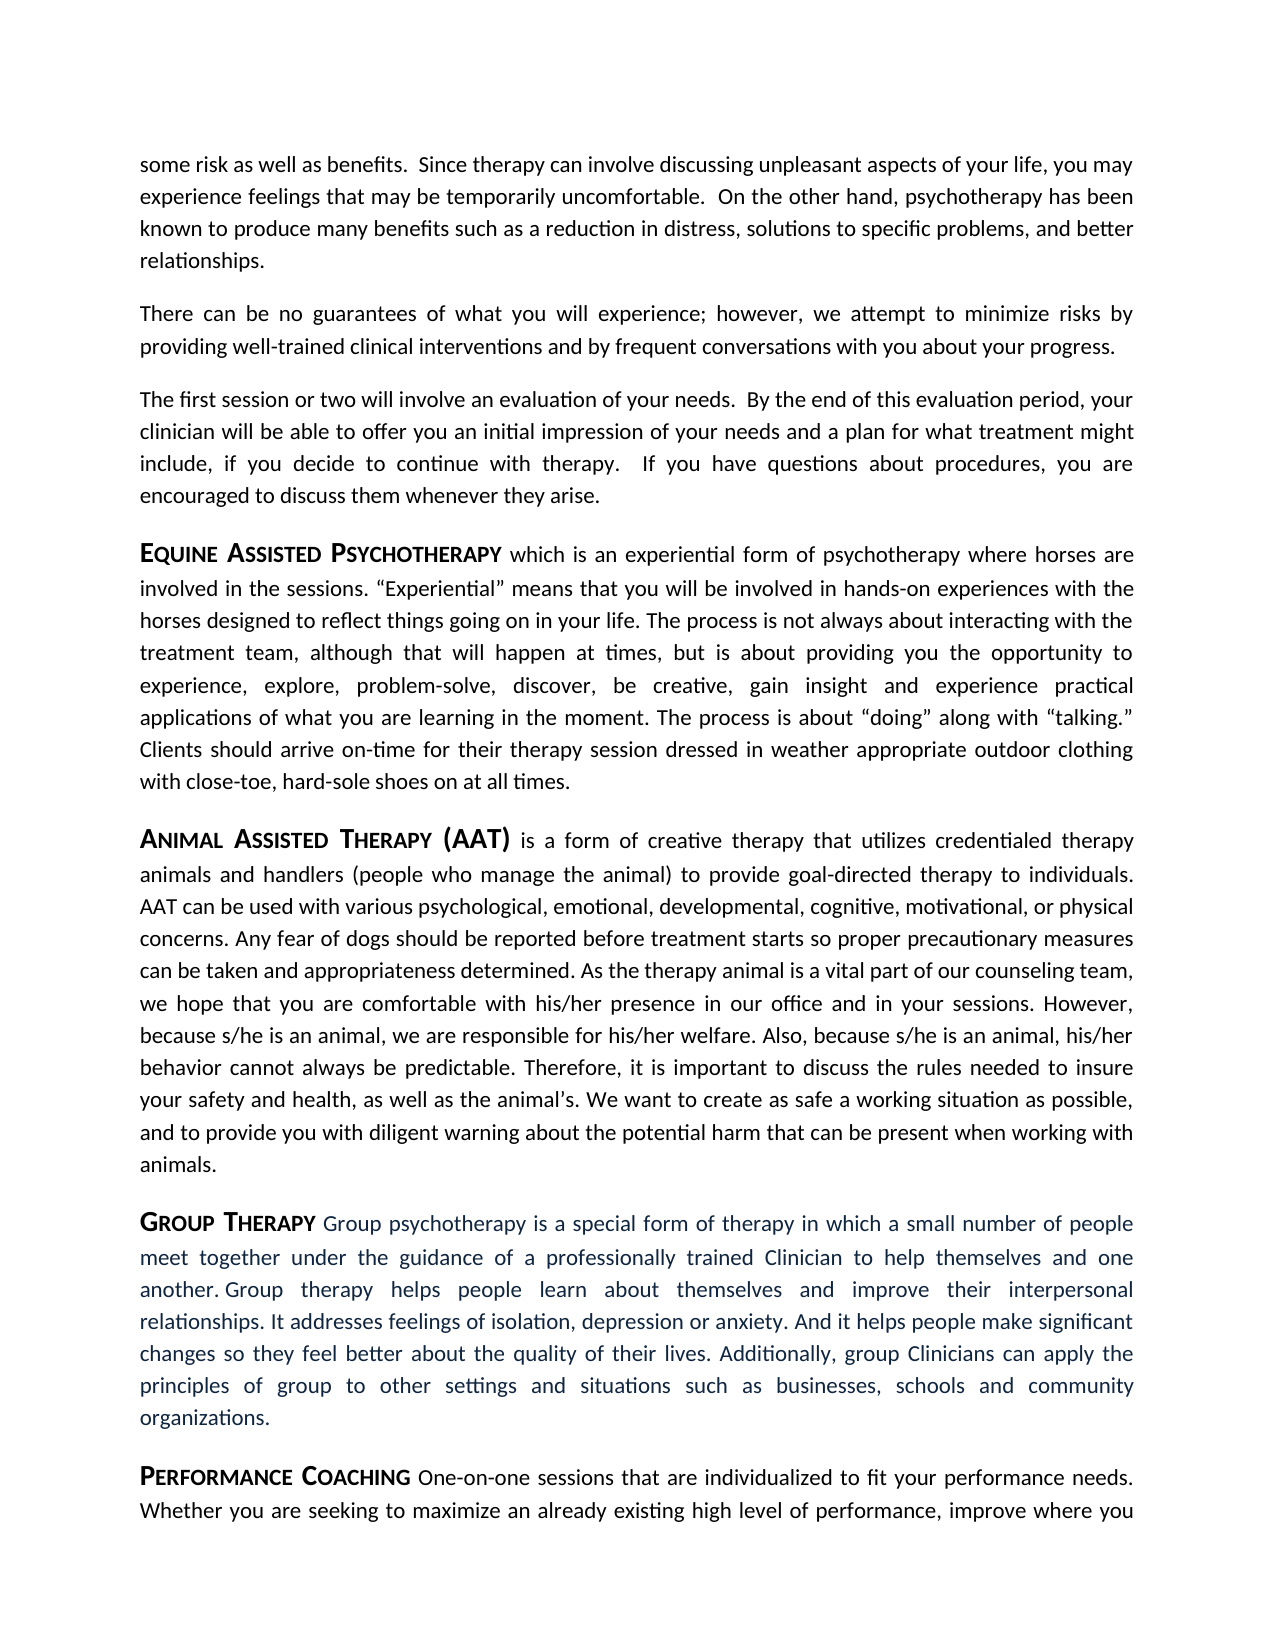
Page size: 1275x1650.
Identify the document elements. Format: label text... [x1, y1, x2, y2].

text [139, 150, 1136, 274]
text Animal Assisted Therapy (AAT) is a form of creative therapy that utilizes credentialed therapy animals and handlers (people who manage the animal) to provide goal-directed therapy to individuals. AAT can be used with various psychological, emotional, developmental, cognitive, motivational, or physical concerns. Any fear of dogs should be reported before treatment starts so proper precautionary measures can be taken and appropriateness determined. As the therapy animal is a vital part of our counseling team, we hope that you are comfortable with his/her presence in our office and in your sessions. However, because s/he is an animal, we are responsible for his/her welfare. Also, because s/he is an animal, his/her behavior cannot always be predictable. Therefore, it is important to discuss the rules needed to insure your safety and health, as well as the animal’s. We want to create as safe a working situation as possible, and to provide you with diligent warning about the potential harm that can be present when working with animals. [139, 820, 1136, 1178]
text The first session or two will involve an evaluation of your needs. By the end of this evaluation period, your clinician will be able to offer you an initial impression of your needs and a plan for what treatment might include, if you decide to continue with therapy. If you have questions about procedures, you are encouraged to discuss them whenever they arise. [139, 385, 1136, 509]
text Group Therapy Group psychotherapy is a special form of therapy in which a small number of people meet together under the guidance of a professionally trained Clinician to help themselves and one another. Group therapy helps people learn about themselves and improve their interpersonal relationships. It addresses feelings of isolation, depression or anxiety. And it helps people make significant changes so they feel better about the quality of their lives. Additionally, group Clinicians can apply the principles of group to other settings and situations such as businesses, schools and community organizations. [139, 1203, 1136, 1432]
text Equine Assisted Psychotherapy which is an experiential form of psychotherapy where horses are involved in the sessions. “Experiential” means that you will be involved in hands-on experiences with the horses designed to reflect things going on in your life. The process is not always about interacting with the treatment team, although that will happen at times, but is about providing you the opportunity to experience, explore, problem-solve, discover, be creative, gain insight and experience practical applications of what you are learning in the moment. The process is about “doing” along with “talking.” Clients should arrive on-time for their therapy session dressed in weather appropriate outdoor clothing with close-toe, hard-sole shoes on at all times. [139, 534, 1136, 795]
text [139, 1457, 1136, 1524]
text There can be no guarantees of what you will experience; however, we attempt to minimize risks by providing well-trained clinical interventions and by frequent conversations with you about your progress. [139, 299, 1136, 360]
